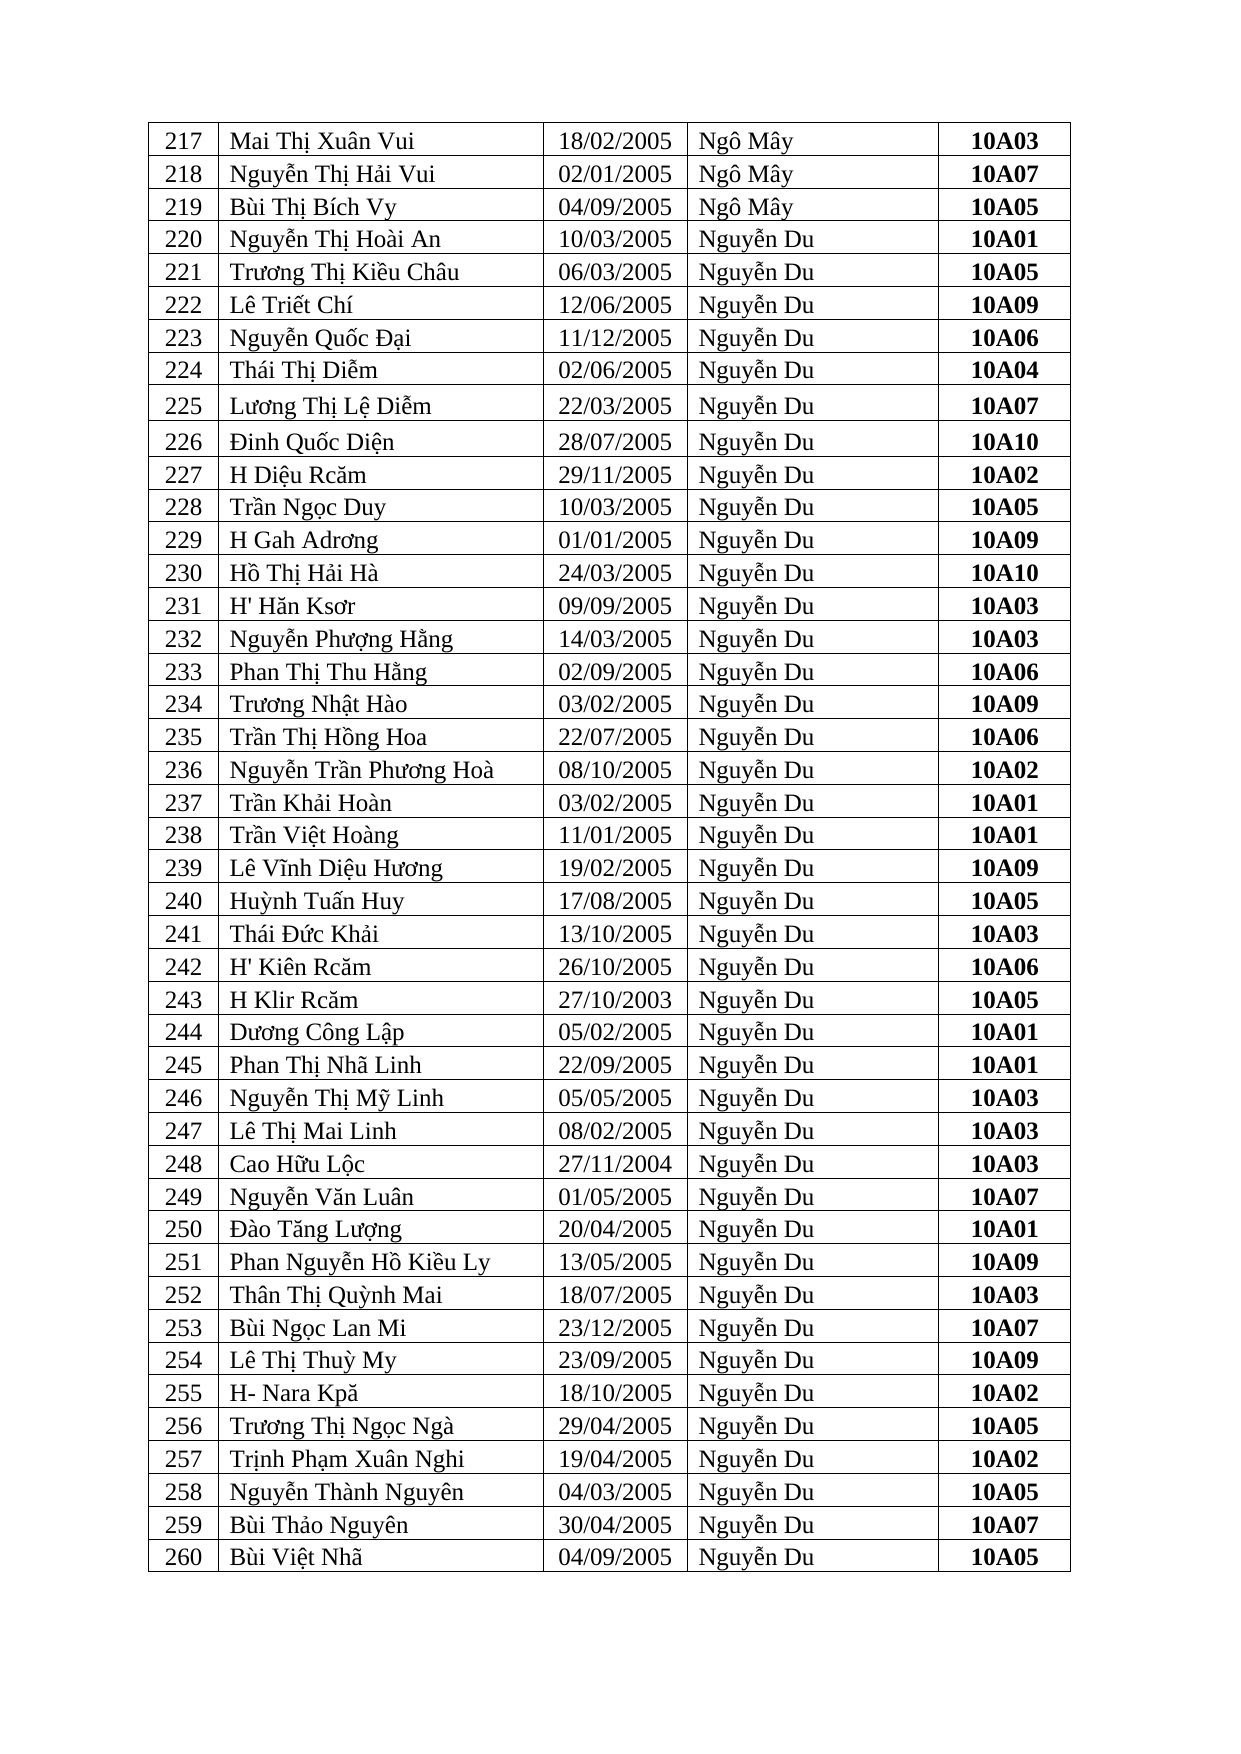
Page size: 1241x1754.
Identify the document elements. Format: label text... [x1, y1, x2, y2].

table_cell 14/03/2005 [544, 621, 687, 652]
table_cell Bùi Việt Nhã [219, 1540, 543, 1571]
table_cell 10A10 [939, 555, 1070, 587]
table_cell 232 [149, 621, 218, 652]
table_cell 249 [149, 1179, 218, 1210]
table_cell H Klir Rcăm [219, 982, 543, 1013]
table_cell Nguyễn Du [688, 850, 938, 882]
table_cell H- Nara Kpă [219, 1375, 543, 1407]
table_cell 13/10/2005 [544, 916, 687, 948]
table_cell Hồ Thị Hải Hà [219, 555, 543, 587]
table_cell Trương Nhật Hào [219, 686, 543, 718]
table_cell 29/04/2005 [544, 1408, 687, 1440]
table_cell Ngô Mây [688, 189, 938, 220]
table_cell 257 [149, 1441, 218, 1473]
table_cell 10A03 [939, 1277, 1070, 1309]
table_cell 241 [149, 916, 218, 948]
table_cell 24/03/2005 [544, 555, 687, 587]
table_cell Nguyễn Du [688, 621, 938, 652]
table_cell 260 [149, 1540, 218, 1571]
table_cell Mai Thị Xuân Vui [219, 123, 543, 155]
table_cell 227 [149, 457, 218, 488]
table_cell 12/06/2005 [544, 287, 687, 319]
table_cell 10A09 [939, 686, 1070, 718]
table_cell Thân Thị Quỳnh Mai [219, 1277, 543, 1309]
table_cell 218 [149, 156, 218, 187]
table_cell 28/07/2005 [544, 421, 687, 456]
table_cell 11/12/2005 [544, 320, 687, 352]
table_cell 10A03 [939, 1146, 1070, 1177]
table_cell Nguyễn Du [688, 916, 938, 948]
table_cell 242 [149, 949, 218, 981]
table_cell Nguyễn Thị Hải Vui [219, 156, 543, 187]
table_cell Ngô Mây [688, 123, 938, 155]
table_cell 10A01 [939, 1211, 1070, 1243]
table_cell Nguyễn Du [688, 654, 938, 685]
table_cell Nguyễn Du [688, 686, 938, 718]
table_cell Nguyễn Phượng Hằng [219, 621, 543, 652]
table_cell Nguyễn Văn Luân [219, 1179, 543, 1210]
table_cell 08/10/2005 [544, 752, 687, 784]
table_cell 223 [149, 320, 218, 352]
table_cell 222 [149, 287, 218, 319]
table_cell 10A09 [939, 1343, 1070, 1374]
table_cell Bùi Ngọc Lan Mi [219, 1310, 543, 1342]
table_cell Nguyễn Du [688, 1080, 938, 1112]
table_cell Trịnh Phạm Xuân Nghi [219, 1441, 543, 1473]
table_cell Nguyễn Du [688, 555, 938, 587]
table_cell 233 [149, 654, 218, 685]
table_cell Dương Công Lập [219, 1015, 543, 1046]
table_cell 03/02/2005 [544, 785, 687, 817]
table_cell H Diệu Rcăm [219, 457, 543, 488]
table_cell 13/05/2005 [544, 1244, 687, 1276]
table_cell Nguyễn Trần Phương Hoà [219, 752, 543, 784]
table_cell Trương Thị Ngọc Ngà [219, 1408, 543, 1440]
table_cell Nguyễn Du [688, 818, 938, 849]
table_cell Trần Khải Hoàn [219, 785, 543, 817]
table_cell Nguyễn Quốc Đại [219, 320, 543, 352]
table_cell Nguyễn Du [688, 353, 938, 384]
table_cell Phan Thị Nhã Linh [219, 1047, 543, 1079]
table_cell Nguyễn Du [688, 719, 938, 751]
table_cell 240 [149, 883, 218, 915]
table_cell Nguyễn Du [688, 1507, 938, 1538]
table_cell 22/09/2005 [544, 1047, 687, 1079]
table_cell 254 [149, 1343, 218, 1374]
table_cell 02/09/2005 [544, 654, 687, 685]
table_cell 23/12/2005 [544, 1310, 687, 1342]
table_cell 256 [149, 1408, 218, 1440]
table_cell Trần Ngọc Duy [219, 490, 543, 521]
table_cell 20/04/2005 [544, 1211, 687, 1243]
table_cell Nguyễn Du [688, 1343, 938, 1374]
table_cell 10/03/2005 [544, 490, 687, 521]
table_cell 258 [149, 1474, 218, 1506]
table_cell Nguyễn Du [688, 1244, 938, 1276]
table_cell Nguyễn Du [688, 1540, 938, 1571]
table_cell 10A01 [939, 785, 1070, 817]
table_cell 244 [149, 1015, 218, 1046]
table_cell Nguyễn Du [688, 883, 938, 915]
table_cell 230 [149, 555, 218, 587]
table_cell 259 [149, 1507, 218, 1538]
table_cell Nguyễn Du [688, 1047, 938, 1079]
table_cell 29/11/2005 [544, 457, 687, 488]
table_cell Đào Tăng Lượng [219, 1211, 543, 1243]
table_cell H' Hăn Ksơr [219, 588, 543, 620]
table_cell 18/07/2005 [544, 1277, 687, 1309]
table_cell Nguyễn Du [688, 254, 938, 286]
table_cell 02/01/2005 [544, 156, 687, 187]
table_cell 238 [149, 818, 218, 849]
table_cell H' Kiên Rcăm [219, 949, 543, 981]
table_cell 19/02/2005 [544, 850, 687, 882]
table_cell 10A01 [939, 1015, 1070, 1046]
table_cell 253 [149, 1310, 218, 1342]
table_cell Nguyễn Du [688, 221, 938, 253]
table_cell 239 [149, 850, 218, 882]
table_cell 224 [149, 353, 218, 384]
table_cell 01/05/2005 [544, 1179, 687, 1210]
table_cell 10A03 [939, 1080, 1070, 1112]
table_cell Nguyễn Du [688, 457, 938, 488]
table_cell Trần Việt Hoàng [219, 818, 543, 849]
table_cell Nguyễn Du [688, 522, 938, 554]
table_cell 10A05 [939, 1408, 1070, 1440]
table_cell 229 [149, 522, 218, 554]
table_cell 10A06 [939, 949, 1070, 981]
table_cell 27/11/2004 [544, 1146, 687, 1177]
table_cell 30/04/2005 [544, 1507, 687, 1538]
table_cell 247 [149, 1113, 218, 1145]
table_cell Phan Thị Thu Hằng [219, 654, 543, 685]
table_cell Nguyễn Du [688, 1146, 938, 1177]
table_cell Nguyễn Du [688, 1310, 938, 1342]
table_cell Lê Vĩnh Diệu Hương [219, 850, 543, 882]
table_cell Nguyễn Du [688, 1179, 938, 1210]
table_cell Nguyễn Du [688, 1211, 938, 1243]
table_cell Thái Đức Khải [219, 916, 543, 948]
table_cell 10A02 [939, 457, 1070, 488]
table_cell Nguyễn Du [688, 1375, 938, 1407]
table_cell 228 [149, 490, 218, 521]
table_cell 10A06 [939, 320, 1070, 352]
table_cell 02/06/2005 [544, 353, 687, 384]
table_cell 10A09 [939, 1244, 1070, 1276]
table_cell 10A05 [939, 490, 1070, 521]
table_cell Nguyễn Du [688, 949, 938, 981]
table_cell Lê Triết Chí [219, 287, 543, 319]
table_cell Nguyễn Du [688, 1474, 938, 1506]
table_cell 04/03/2005 [544, 1474, 687, 1506]
table_cell 23/09/2005 [544, 1343, 687, 1374]
table_cell Huỳnh Tuấn Huy [219, 883, 543, 915]
table_cell 10A05 [939, 1474, 1070, 1506]
table_cell Phan Nguyễn Hồ Kiều Ly [219, 1244, 543, 1276]
table_cell Ngô Mây [688, 156, 938, 187]
table_cell 255 [149, 1375, 218, 1407]
table_cell 10A02 [939, 1375, 1070, 1407]
table_cell Nguyễn Du [688, 785, 938, 817]
table_cell Nguyễn Thị Mỹ Linh [219, 1080, 543, 1112]
table_cell Nguyễn Du [688, 752, 938, 784]
table_cell 10A04 [939, 353, 1070, 384]
table_cell 237 [149, 785, 218, 817]
table_cell 10A02 [939, 1441, 1070, 1473]
table_cell 246 [149, 1080, 218, 1112]
table_cell Cao Hữu Lộc [219, 1146, 543, 1177]
table_cell Nguyễn Du [688, 421, 938, 456]
table_cell 10A03 [939, 916, 1070, 948]
table_cell 27/10/2003 [544, 982, 687, 1013]
table_cell 252 [149, 1277, 218, 1309]
table_cell 17/08/2005 [544, 883, 687, 915]
table_cell Nguyễn Du [688, 1113, 938, 1145]
table_cell 05/02/2005 [544, 1015, 687, 1046]
table_cell 225 [149, 385, 218, 420]
table_cell 248 [149, 1146, 218, 1177]
table_cell 10A03 [939, 123, 1070, 155]
table_cell 10A05 [939, 254, 1070, 286]
table_cell 08/02/2005 [544, 1113, 687, 1145]
table_cell 18/02/2005 [544, 123, 687, 155]
table_cell 10A05 [939, 982, 1070, 1013]
table_cell 231 [149, 588, 218, 620]
table_cell 250 [149, 1211, 218, 1243]
table_cell 10A07 [939, 156, 1070, 187]
table_cell 04/09/2005 [544, 1540, 687, 1571]
table_cell 10A07 [939, 1179, 1070, 1210]
table_cell 217 [149, 123, 218, 155]
table_cell Nguyễn Du [688, 1441, 938, 1473]
table_cell Nguyễn Du [688, 982, 938, 1013]
table_cell 234 [149, 686, 218, 718]
table_cell Trần Thị Hồng Hoa [219, 719, 543, 751]
table_cell Nguyễn Thị Hoài An [219, 221, 543, 253]
table_cell 06/03/2005 [544, 254, 687, 286]
table_cell Trương Thị Kiều Châu [219, 254, 543, 286]
table_cell 10A06 [939, 719, 1070, 751]
table_cell 22/03/2005 [544, 385, 687, 420]
table_cell 03/02/2005 [544, 686, 687, 718]
table_cell Nguyễn Du [688, 385, 938, 420]
table_cell 10A07 [939, 1310, 1070, 1342]
table_cell Đinh Quốc Diện [219, 421, 543, 456]
table_cell 10A05 [939, 1540, 1070, 1571]
table_cell Nguyễn Du [688, 320, 938, 352]
table_cell H Gah Adrơng [219, 522, 543, 554]
table_cell 10A07 [939, 385, 1070, 420]
table_cell Nguyễn Du [688, 490, 938, 521]
table_cell Bùi Thị Bích Vy [219, 189, 543, 220]
table_cell 10A09 [939, 522, 1070, 554]
table_cell 10A10 [939, 421, 1070, 456]
table_cell Nguyễn Du [688, 1408, 938, 1440]
table_cell Thái Thị Diễm [219, 353, 543, 384]
table_cell Nguyễn Du [688, 1015, 938, 1046]
table_cell Lê Thị Mai Linh [219, 1113, 543, 1145]
table_cell 245 [149, 1047, 218, 1079]
table_cell 10A01 [939, 1047, 1070, 1079]
table_cell 22/07/2005 [544, 719, 687, 751]
table_cell 10A09 [939, 850, 1070, 882]
table_cell 10A03 [939, 1113, 1070, 1145]
table_cell 11/01/2005 [544, 818, 687, 849]
table_cell 10A02 [939, 752, 1070, 784]
table_cell 10A06 [939, 654, 1070, 685]
table_cell Lê Thị Thuỳ My [219, 1343, 543, 1374]
table_cell Bùi Thảo Nguyên [219, 1507, 543, 1538]
table_cell 10A03 [939, 588, 1070, 620]
table_cell 10/03/2005 [544, 221, 687, 253]
table_cell Lương Thị Lệ Diễm [219, 385, 543, 420]
table_cell 10A01 [939, 818, 1070, 849]
table_cell 220 [149, 221, 218, 253]
table_cell 01/01/2005 [544, 522, 687, 554]
table_cell 251 [149, 1244, 218, 1276]
table_cell 221 [149, 254, 218, 286]
table_cell 10A07 [939, 1507, 1070, 1538]
table_cell 18/10/2005 [544, 1375, 687, 1407]
table_cell 219 [149, 189, 218, 220]
table_cell 10A05 [939, 883, 1070, 915]
table_cell Nguyễn Du [688, 1277, 938, 1309]
table_cell 236 [149, 752, 218, 784]
table_cell Nguyễn Du [688, 287, 938, 319]
table_cell 226 [149, 421, 218, 456]
table_cell 10A01 [939, 221, 1070, 253]
table_cell 10A09 [939, 287, 1070, 319]
table_cell 243 [149, 982, 218, 1013]
table_cell 10A05 [939, 189, 1070, 220]
table_cell 05/05/2005 [544, 1080, 687, 1112]
table_cell Nguyễn Du [688, 588, 938, 620]
table_cell 04/09/2005 [544, 189, 687, 220]
table_cell 26/10/2005 [544, 949, 687, 981]
table_cell Nguyễn Thành Nguyên [219, 1474, 543, 1506]
table_cell 235 [149, 719, 218, 751]
table_cell 09/09/2005 [544, 588, 687, 620]
table_cell 10A03 [939, 621, 1070, 652]
table_cell 19/04/2005 [544, 1441, 687, 1473]
